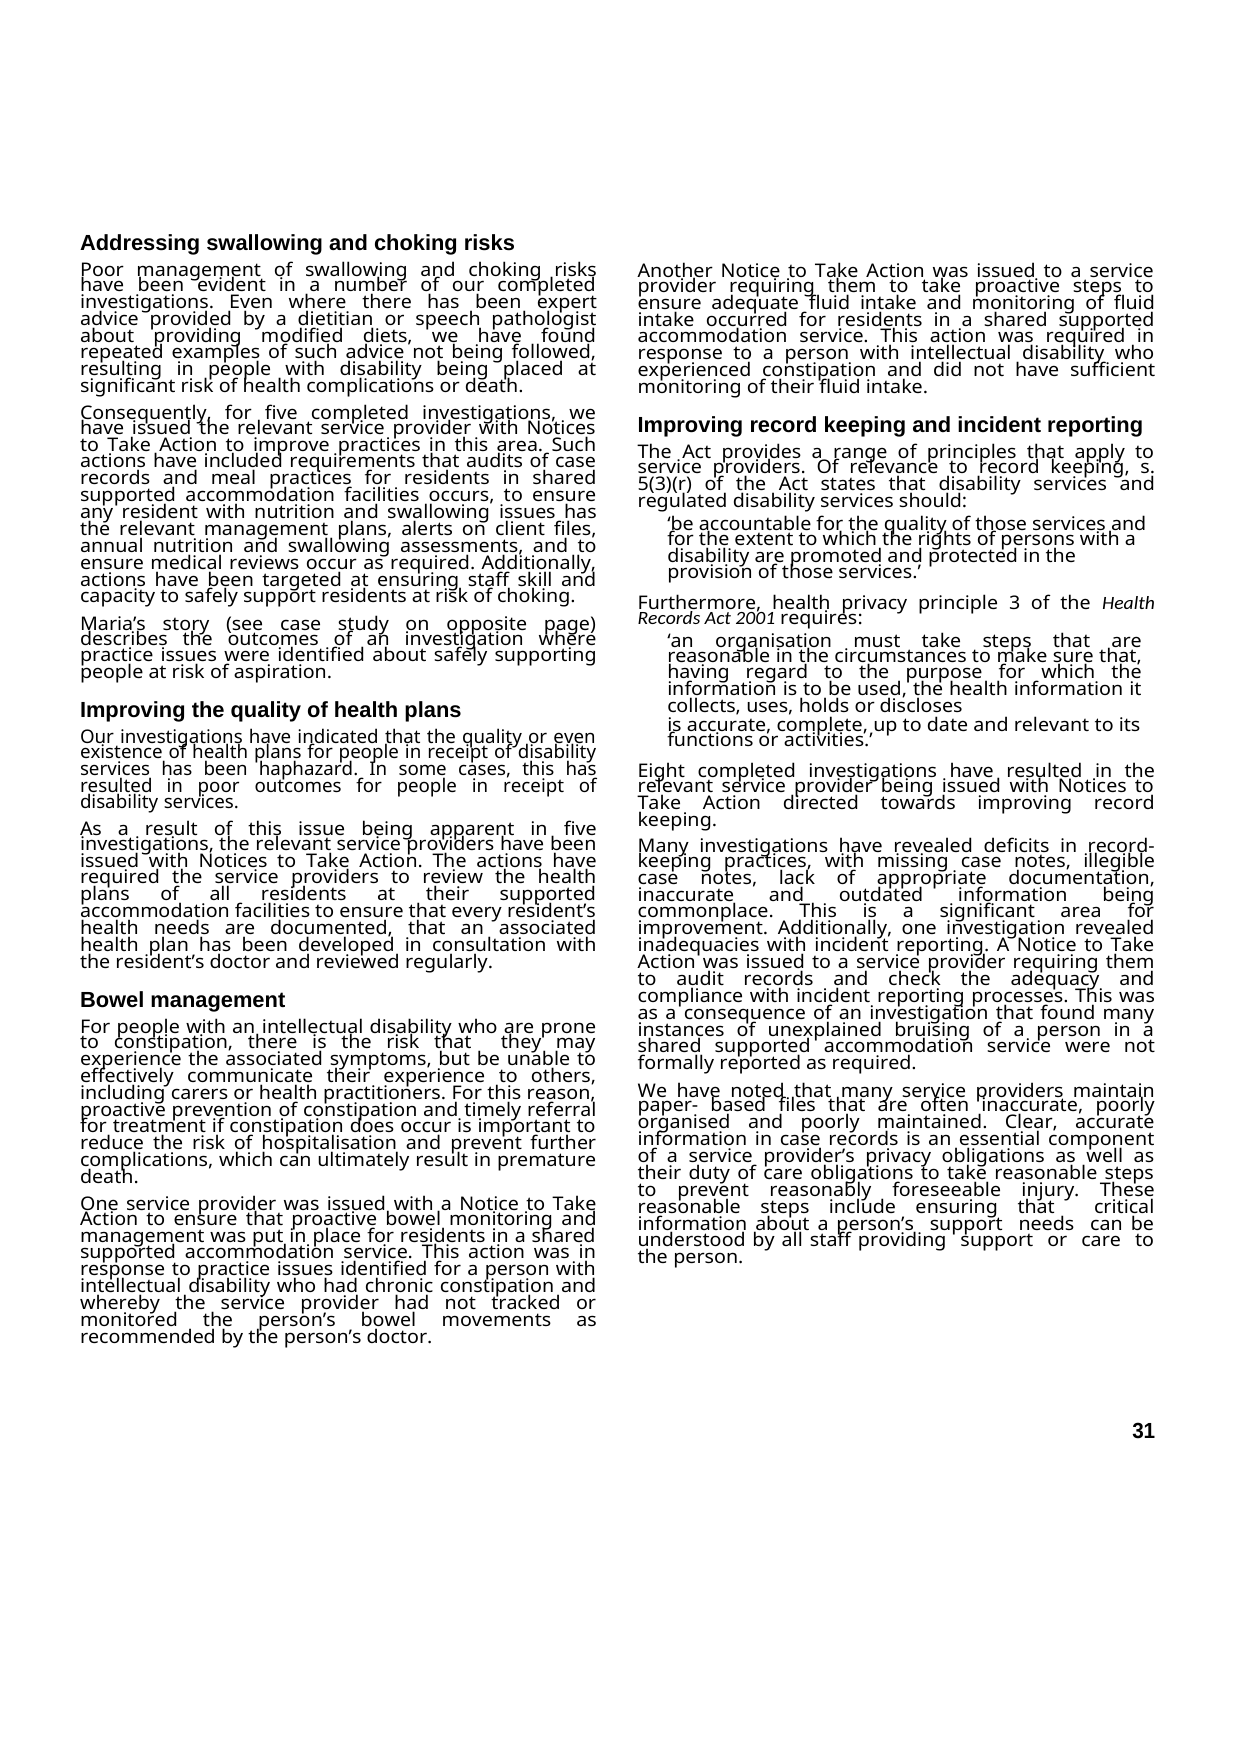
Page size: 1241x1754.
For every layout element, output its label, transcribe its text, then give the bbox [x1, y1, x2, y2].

text Furthermore, health privacy principle 3 of the Health Records Act 2001 requires: [637, 596, 1155, 630]
text We have noted that many service providers maintain paper- based files that are often inaccurate, poorly organised and poorly maintained. Clear, accurate information in case records is an essential component of a service provider’s privacy obligations as well as their duty of care obligations to take reasonable steps to prevent reasonably foreseeable injury. These reasonable steps include ensuring that critical information about a person’s support needs can be understood by all staff providing support or care to the person. [637, 1084, 1155, 1269]
text Many investigations have revealed deficits in record-keeping practices, with missing case notes, illegible case notes, lack of appropriate documentation, inaccurate and outdated information being commonplace. This is a significant area for improvement. Additionally, one investigation revealed inadequacies with incident reporting. A Notice to Take Action was issued to a service provider requiring them to audit records and check the adequacy and compliance with incident reporting processes. This was as a consequence of an investigation that found many instances of unexplained bruising of a person in a shared supported accommodation service were not formally reported as required. [637, 839, 1155, 1075]
text ‘be accountable for the quality of those services and for the extent to which the rights of persons with a disability are promoted and protected in the provision of those services.’ [667, 517, 1155, 584]
text Our investigations have indicated that the quality or even existence of health plans for people in receipt of disability services has been haphazard. In some cases, this has resulted in poor outcomes for people in receipt of disability services. [80, 730, 597, 814]
text For people with an intellectual disability who are prone to constipation, there is the risk that they may experience the associated symptoms, but be unable to effectively communicate their experience to others, including carers or health practitioners. For this reason, proactive prevention of constipation and timely referral for treatment if constipation does occur is important to reduce the risk of hospitalisation and prevent further complications, which can ultimately result in premature death. [80, 1020, 597, 1189]
subtitle 31 [64, 1418, 1155, 1443]
text The Act provides a range of principles that apply to service providers. Of relevance to record keeping, s. 5(3)(r) of the Act states that disability services and regulated disability services should: [637, 445, 1155, 513]
subtitle Bowel management [80, 987, 601, 1012]
subtitle Addressing swallowing and choking risks [80, 231, 601, 255]
text Maria’s story (see case study on opposite page) describes the outcomes of an investigation where practice issues were identified about safely supporting people at risk of aspiration. [80, 617, 597, 684]
subtitle Improving the quality of health plans [80, 697, 601, 722]
text As a result of this issue being apparent in five investigations, the relevant service providers have been issued with Notices to Take Action. The actions have required the service providers to review the health plans of all residents at their supported accommodation facilities to ensure that every resident’s health needs are documented, that an associated health plan has been developed in consultation with the resident’s doctor and reviewed regularly. [80, 822, 597, 974]
text ‘an organisation must take steps that are reasonable in the circumstances to make sure that, having regard to the purpose for which the information is to be used, the health information it collects, uses, holds or discloses [667, 634, 1142, 718]
text Poor management of swallowing and choking risks have been evident in a number of our completed investigations. Even where there has been expert advice provided by a dietitian or speech pathologist about providing modified diets, we have found repeated examples of such advice not being followed, resulting in people with disability being placed at significant risk of health complications or death. [80, 263, 597, 398]
text Eight completed investigations have resulted in the relevant service provider being issued with Notices to Take Action directed towards improving record keeping. [637, 764, 1155, 832]
subtitle Improving record keeping and incident reporting [637, 413, 1171, 437]
text One service provider was issued with a Notice to Take Action to ensure that proactive bowel monitoring and management was put in place for residents in a shared supported accommodation service. This action was in response to practice issues identified for a person with intellectual disability who had chronic constipation and whereby the service provider had not tracked or monitored the person’s bowel movements as recommended by the person’s doctor. [80, 1197, 597, 1349]
text Another Notice to Take Action was issued to a service provider requiring them to take proactive steps to ensure adequate fluid intake and monitoring of fluid intake occurred for residents in a shared supported accommodation service. This action was required in response to a person with intellectual disability who experienced constipation and did not have sufficient monitoring of their fluid intake. [637, 264, 1155, 399]
text Consequently, for five completed investigations, we have issued the relevant service provider with Notices to Take Action to improve practices in this area. Such actions have included requirements that audits of case records and meal practices for residents in shared supported accommodation facilities occurs, to ensure any resident with nutrition and swallowing issues has the relevant management plans, alerts on client files, annual nutrition and swallowing assessments, and to ensure medical reviews occur as required. Additionally, actions have been targeted at ensuring staff skill and capacity to safely support residents at risk of choking. [80, 406, 597, 608]
text is accurate, complete, up to date and relevant to its functions or activities.’ [667, 718, 1171, 752]
